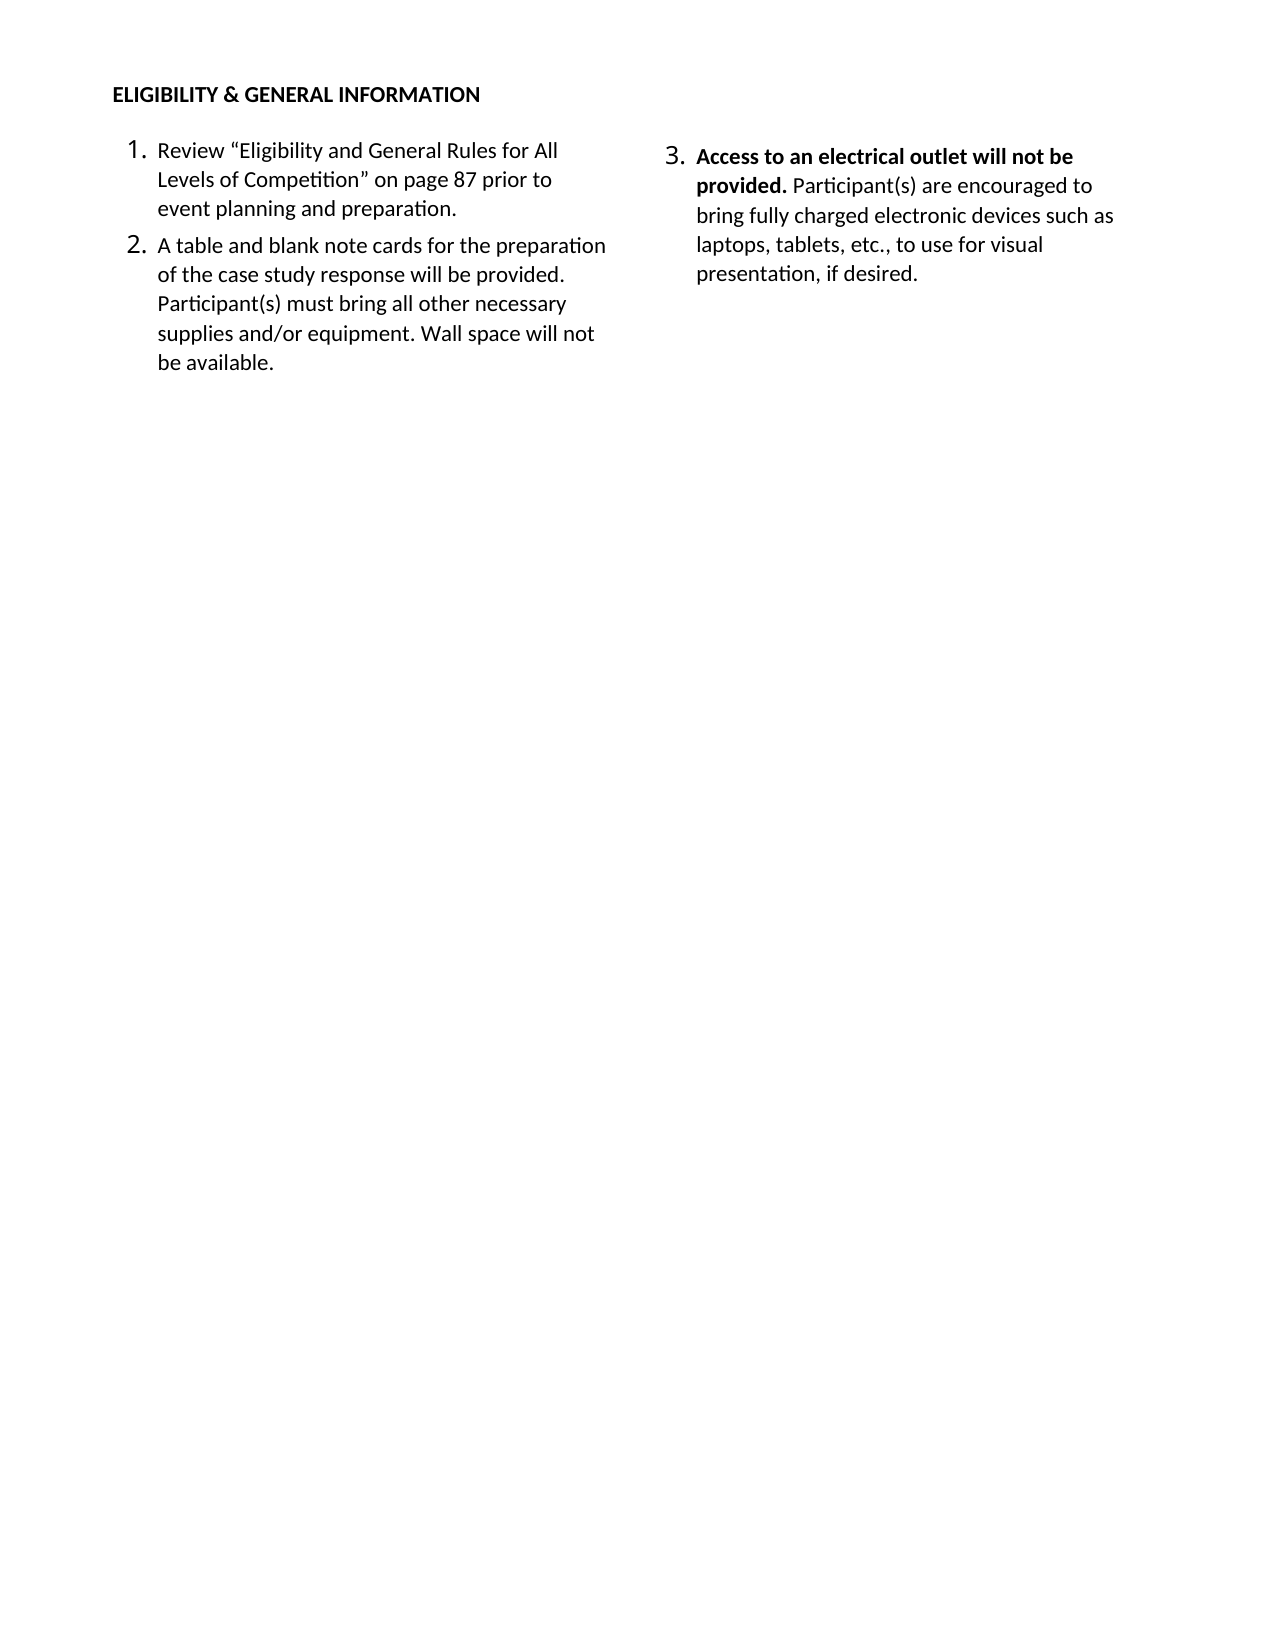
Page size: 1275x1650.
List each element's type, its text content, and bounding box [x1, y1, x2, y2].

list Access to an electrical outlet will not be provided. Participant(s) are encouraged to bring fully charged electronic devices such as laptops, tablets, etc., to use for visual presentation, if desired. [665, 141, 1128, 287]
subtitle ELIGIBILITY & GENERAL INFORMATION [112, 80, 1138, 108]
list Review “Eligibility and General Rules for All Levels of Competition” on page 87 prior to event planning and preparation. [126, 135, 593, 223]
list A table and blank note cards for the preparation of the case study response will be provided. Participant(s) must bring all other necessary supplies and/or equipment. Wall space will not be available. [126, 230, 609, 376]
